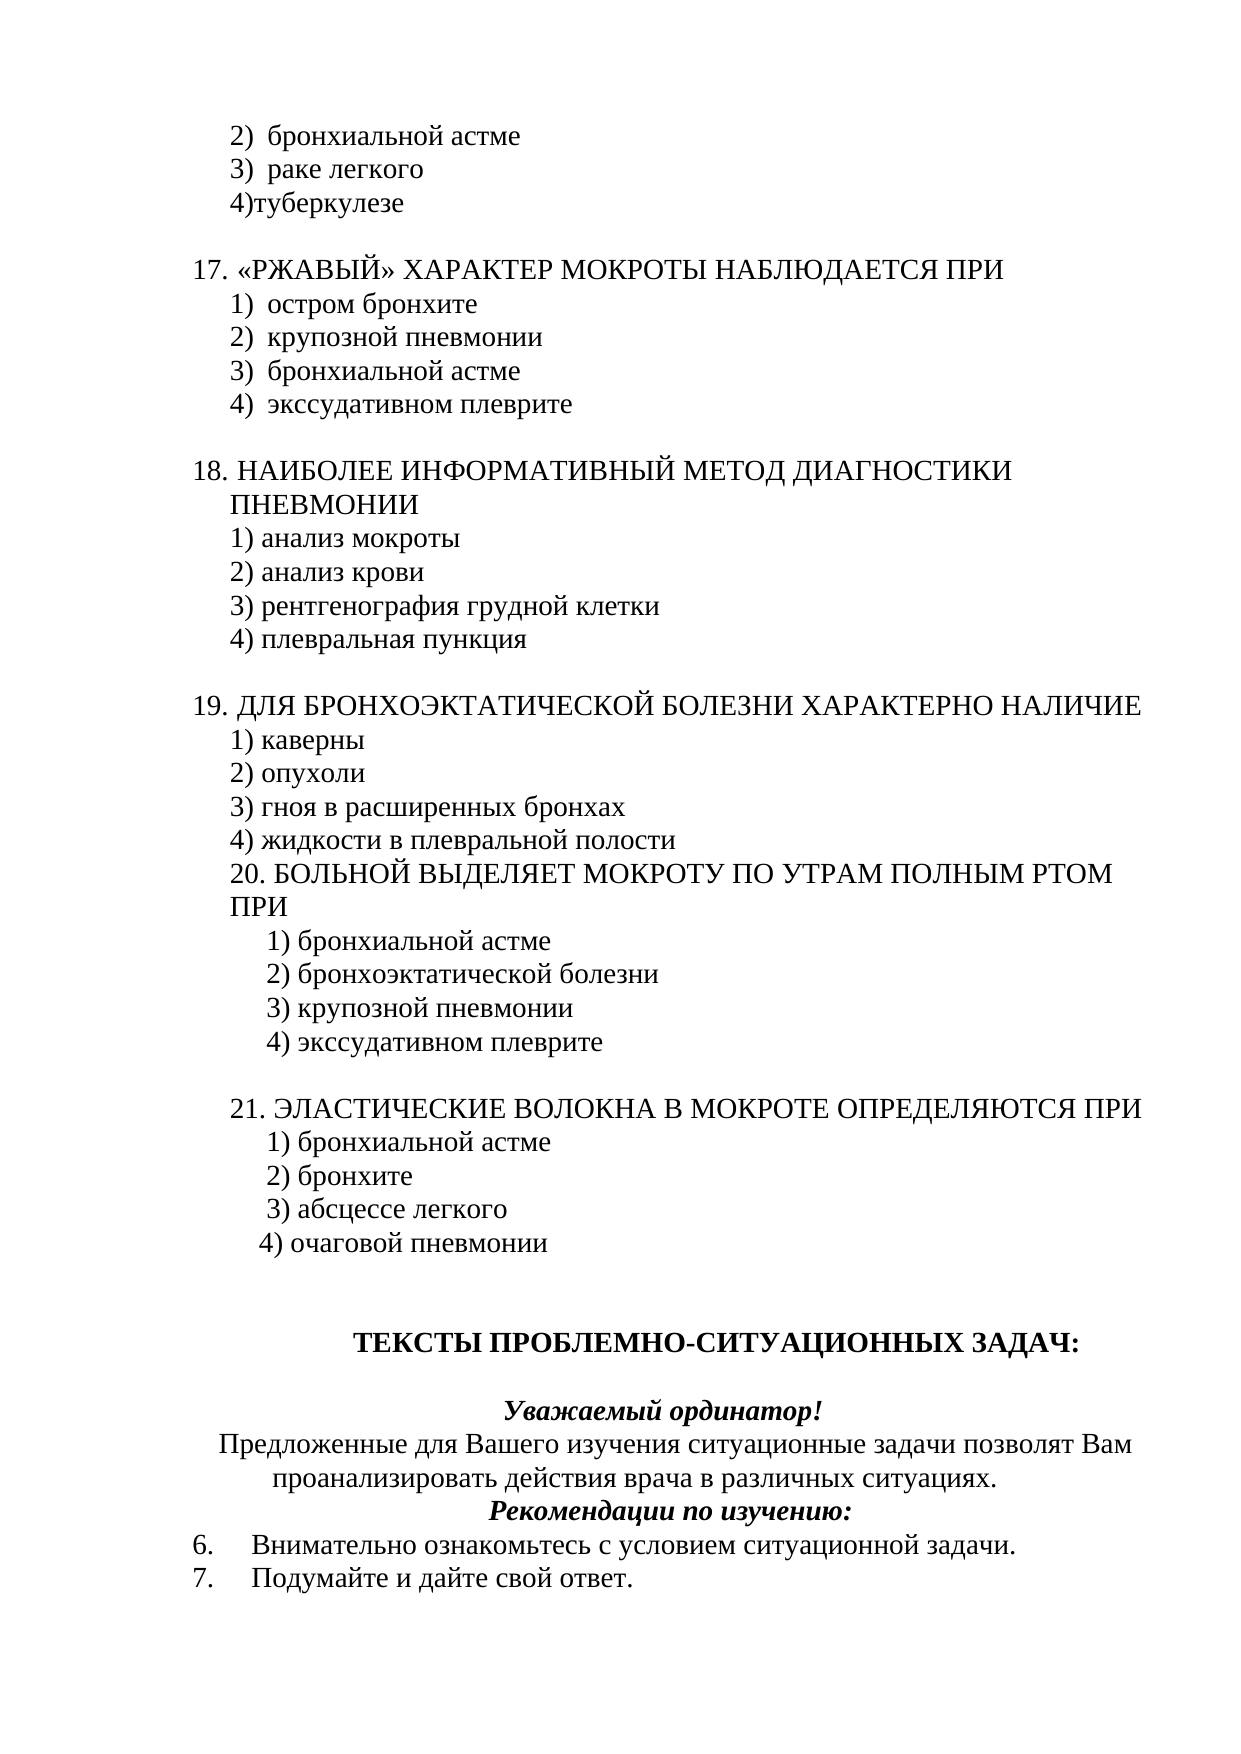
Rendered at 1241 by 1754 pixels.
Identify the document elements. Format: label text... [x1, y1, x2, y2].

list 1) анализ мокроты [229, 521, 1152, 554]
list Подумайте и дайте свой ответ. [118, 1560, 1152, 1594]
list крупозной пневмонии [229, 319, 1152, 353]
text Предложенные для Вашего изучения ситуационные задачи позволят Вам проанализировать действия врача в различных ситуациях. [118, 1426, 1152, 1493]
list 1) бронхиальной астме [229, 1124, 1152, 1158]
text ТЕКСТЫ ПРОБЛЕМНО-СИТУАЦИОННЫХ ЗАДАЧ: [252, 1326, 1181, 1359]
list экссудативном плеврите [229, 386, 1152, 420]
list 2) опухоли [229, 755, 1152, 789]
list бронхиальной астме [229, 353, 1152, 386]
list 3) крупозной пневмонии [229, 990, 1152, 1024]
list 3) абсцессе легкого [229, 1191, 1152, 1225]
list раке легкого [229, 152, 1152, 185]
text Рекомендации по изучению: [118, 1493, 1152, 1527]
list 2) бронхоэктатической болезни [229, 957, 1152, 990]
text Уважаемый ординатор! [177, 1393, 1152, 1426]
list НАИБОЛЕЕ ИНФОРМАТИВНЫЙ МЕТОД ДИАГНОСТИКИ ПНЕВМОНИИ [192, 453, 1152, 521]
list 3) гноя в расширенных бронхах [229, 789, 1152, 822]
list Внимательно ознакомьтесь с условием ситуационной задачи. [118, 1527, 1152, 1560]
list остром бронхите [229, 286, 1152, 319]
list 3) рентгенография грудной клетки [229, 588, 1152, 621]
list бронхиальной астме [229, 118, 1152, 152]
list «РЖАВЫЙ» ХАРАКТЕР МОКРОТЫ НАБЛЮДАЕТСЯ ПРИ [192, 252, 1152, 286]
list 4) очаговой пневмонии [229, 1225, 1152, 1258]
list 21. ЭЛАСТИЧЕСКИЕ ВОЛОКНА В МОКРОТЕ ОПРЕДЕЛЯЮТСЯ ПРИ [229, 1091, 1152, 1124]
list ДЛЯ БРОНХОЭКТАТИЧЕСКОЙ БОЛЕЗНИ ХАРАКТЕРНО НАЛИЧИЕ 1) каверны [192, 688, 1152, 755]
text 4)туберкулезе [229, 185, 1152, 219]
list 1) бронхиальной астме [229, 923, 1152, 957]
list 2) бронхите [229, 1158, 1152, 1191]
list 2) анализ крови [229, 554, 1152, 588]
list 4) плевральная пункция [229, 621, 1152, 655]
list 20. БОЛЬНОЙ ВЫДЕЛЯЕТ МОКРОТУ ПО УТРАМ ПОЛНЫМ РТОМ ПРИ [229, 856, 1152, 923]
list 4) жидкости в плевральной полости [229, 822, 1152, 856]
list 4) экссудативном плеврите [229, 1024, 1152, 1057]
